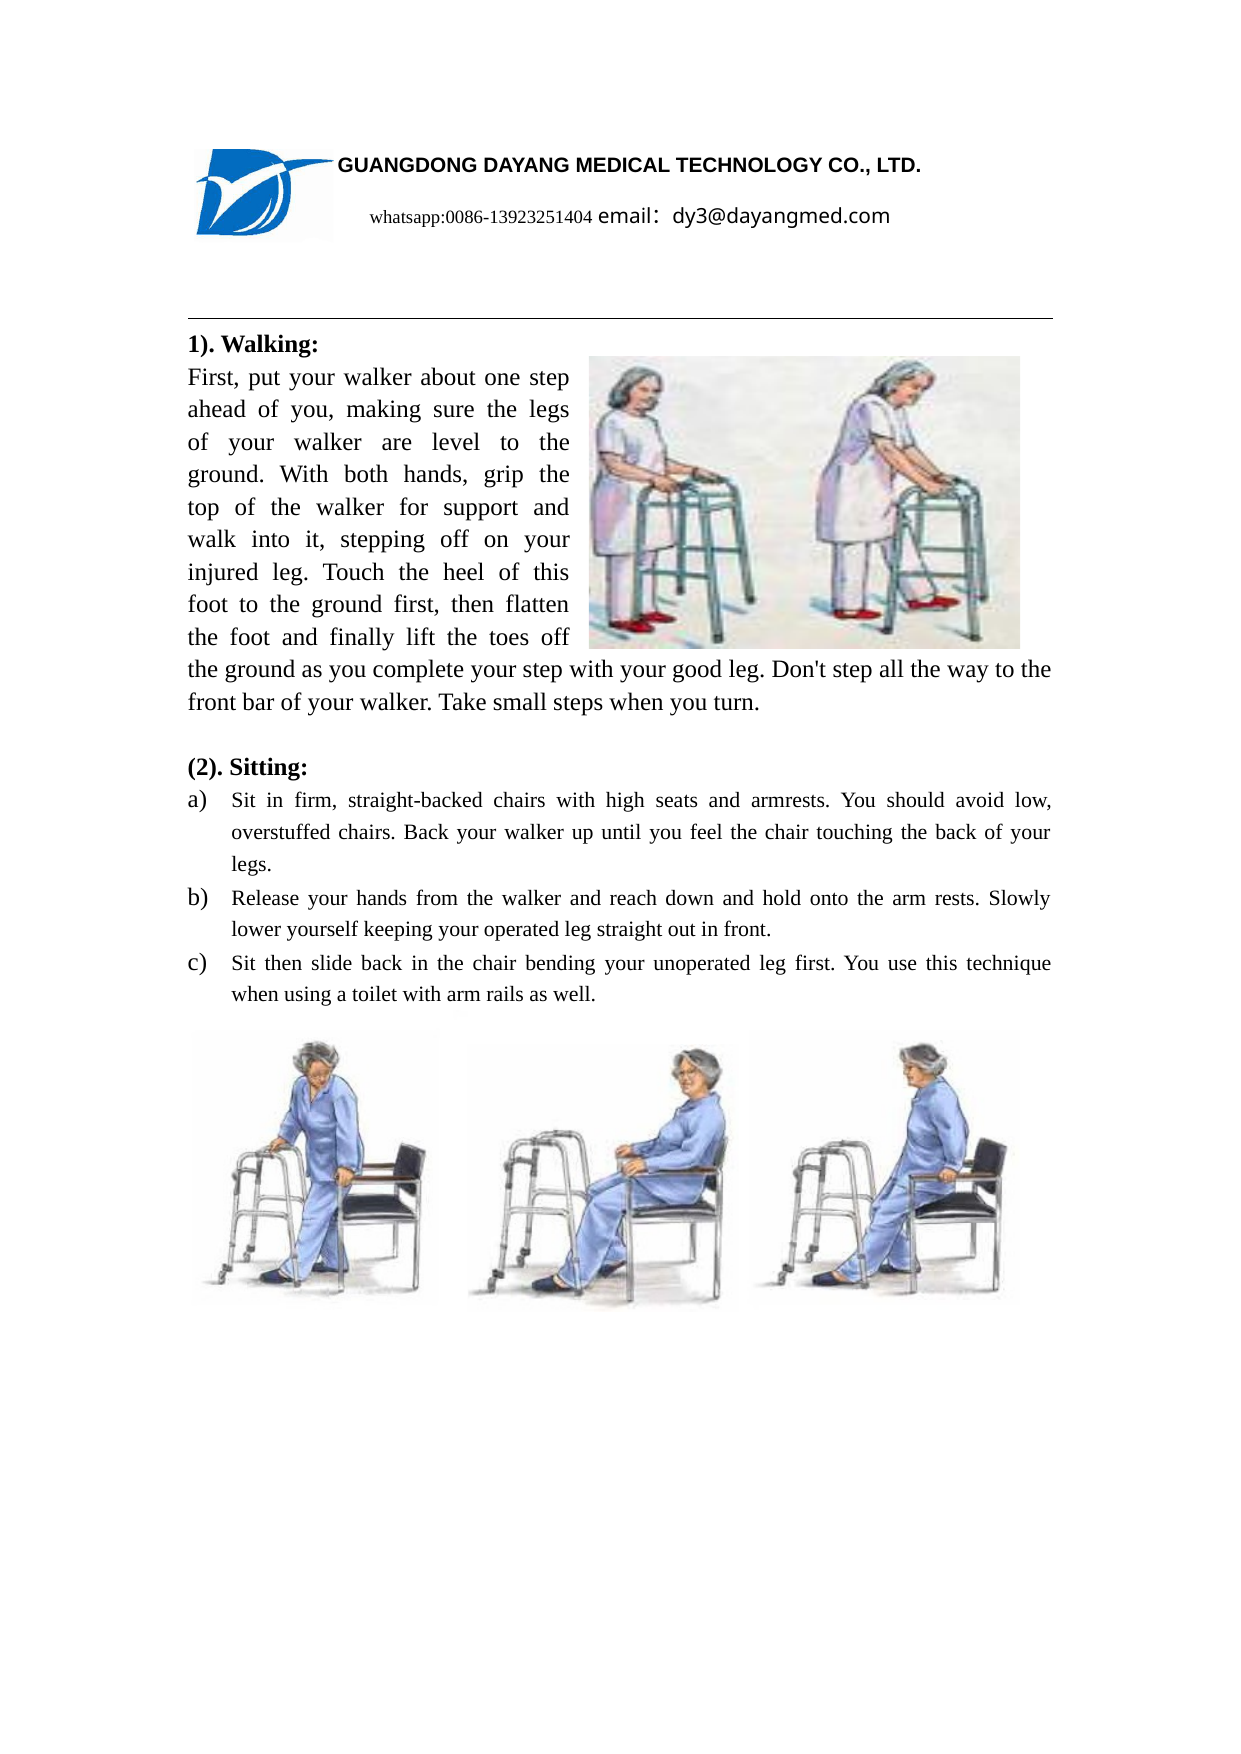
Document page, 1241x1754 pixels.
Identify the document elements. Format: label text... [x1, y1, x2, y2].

text (2). Sitting: [187, 750, 1053, 783]
list Release your hands from the walker and reach down and hold onto the arm rests. Slowly lower yourself keeping your operated leg straight out in front. [187, 880, 1053, 945]
text 1). Walking: [187, 328, 1053, 360]
list Sit in firm, straight-backed chairs with high seats and armrests. You should avoid low, overstuffed chairs. Back your walker up until you feel the chair touching the back of your legs. [187, 783, 1053, 880]
list Sit then slide back in the chair bending your unoperated leg first. You use this technique when using a toilet with arm rails as well. [187, 945, 1053, 1010]
picture [193, 135, 334, 248]
picture [588, 356, 1021, 649]
picture [187, 1010, 1020, 1312]
